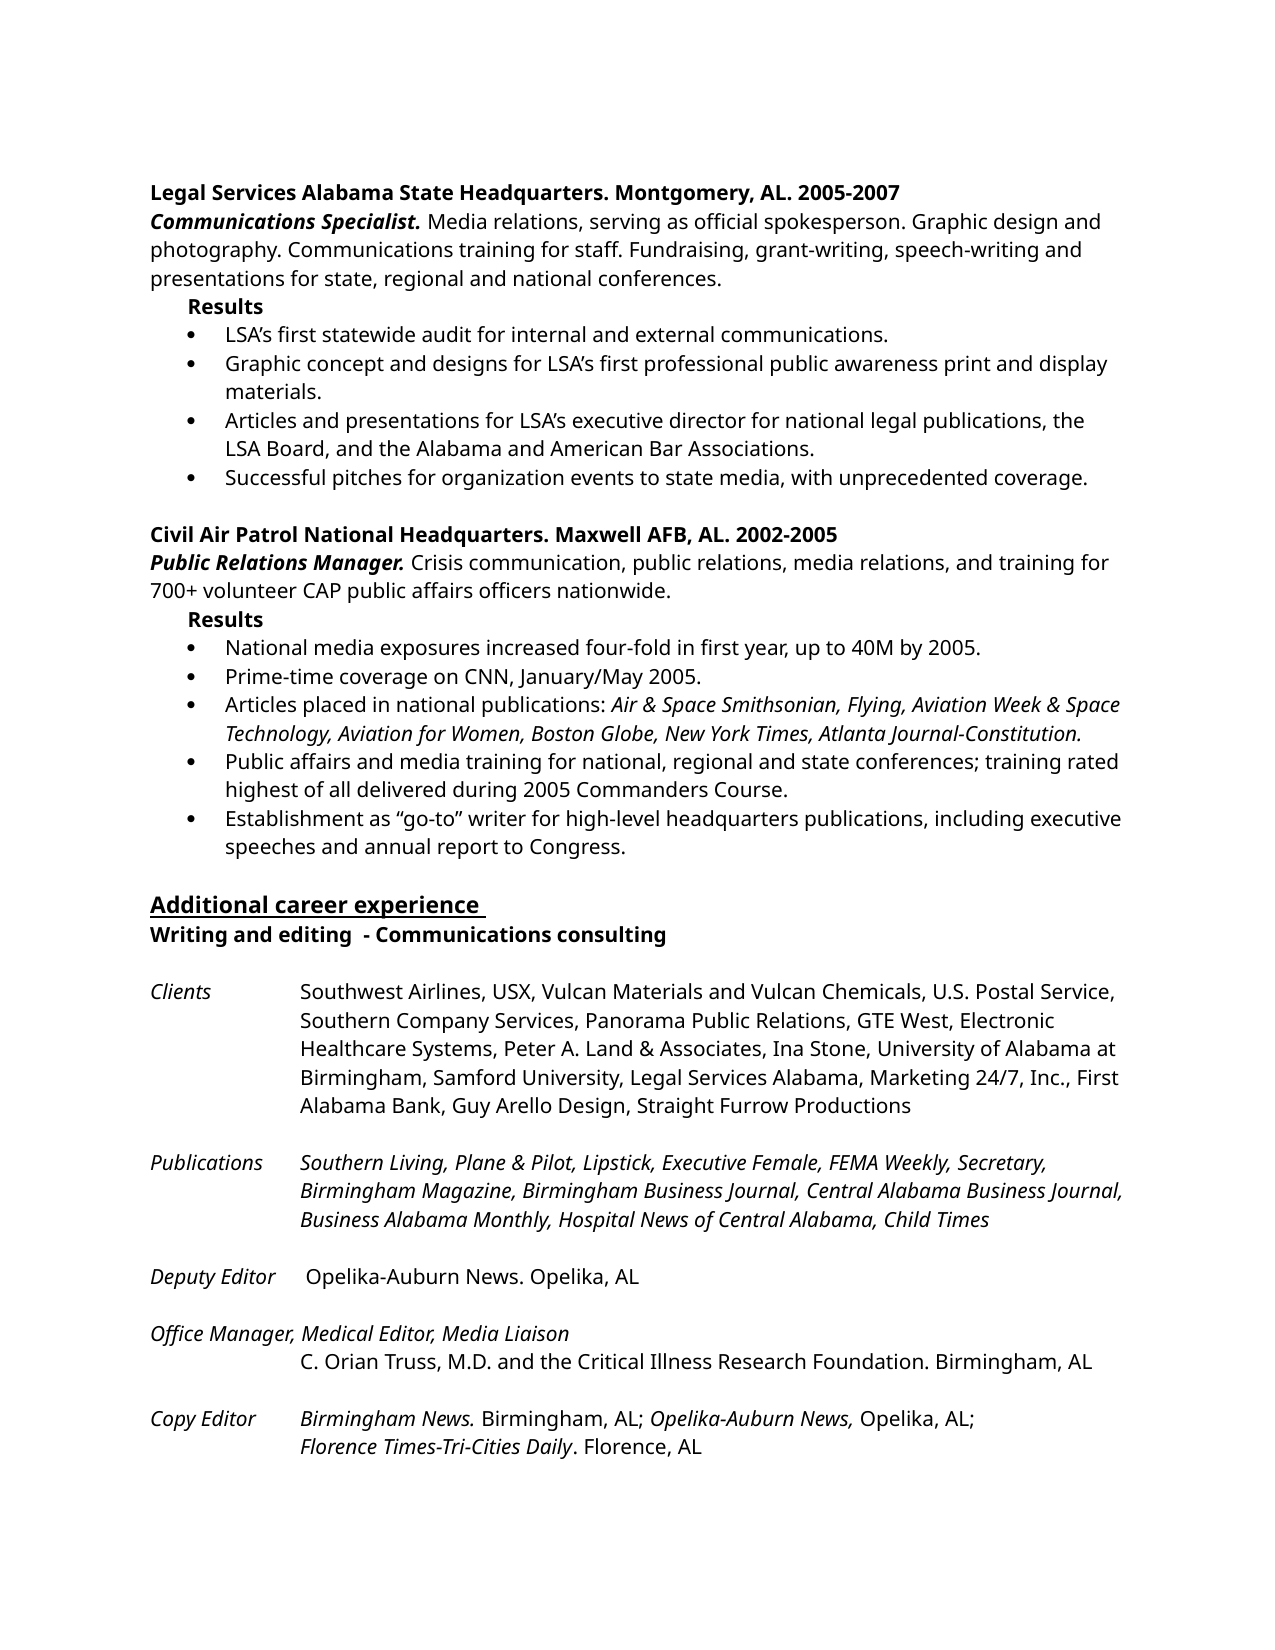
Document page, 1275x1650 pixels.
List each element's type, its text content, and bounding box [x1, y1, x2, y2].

text Florence Times-Tri-Cities Daily. Florence, AL [300, 1432, 1125, 1461]
text Office Manager, Medical Editor, Media Liaison [150, 1319, 1125, 1347]
text Results [150, 292, 1125, 321]
text Legal Services Alabama State Headquarters. Montgomery, AL. 2005-2007 [150, 178, 1125, 207]
text  Articles placed in national publications: Air & Space Smithsonian, Flying, Aviation Week & Space [187, 690, 1125, 719]
text Communications Specialist. Media relations, serving as official spokesperson. Graphic design and photography. Communications training for staff. Fundraising, grant-writing, speech-writing and presentations for state, regional and national conferences. [150, 207, 1125, 292]
text Civil Air Patrol National Headquarters. Maxwell AFB, AL. 2002-2005 [150, 520, 1125, 548]
text Additional career experience [150, 889, 1125, 921]
text Copy Editor Birmingham News. Birmingham, AL; Opelika-Auburn News, Opelika, AL; [150, 1404, 1125, 1432]
text Publications Southern Living, Plane & Pilot, Lipstick, Executive Female, FEMA Weekly, Secretary, Birmingham Magazine, Birmingham Business Journal, Central Alabama Business Journal, Business Alabama Monthly, Hospital News of Central Alabama, Child Times [150, 1148, 1125, 1233]
text  Graphic concept and designs for LSA’s first professional public awareness print and display materials. [187, 349, 1125, 406]
text  Establishment as “go-to” writer for high-level headquarters publications, including executive [187, 804, 1125, 832]
text  LSA’s first statewide audit for internal and external communications. [187, 321, 1125, 349]
text highest of all delivered during 2005 Commanders Course. [225, 776, 1125, 804]
text Clients Southwest Airlines, USX, Vulcan Materials and Vulcan Chemicals, U.S. Postal Service, Southern Company Services, Panorama Public Relations, GTE West, Electronic Healthcare Systems, Peter A. Land & Associates, Ina Stone, University of Alabama at Birmingham, Samford University, Legal Services Alabama, Marketing 24/7, Inc., First Alabama Bank, Guy Arello Design, Straight Furrow Productions [150, 977, 1125, 1120]
text Technology, Aviation for Women, Boston Globe, New York Times, Atlanta Journal-Constitution. [225, 719, 1125, 747]
text  Articles and presentations for LSA’s executive director for national legal publications, the LSA Board, and the Alabama and American Bar Associations. [187, 406, 1125, 463]
text C. Orian Truss, M.D. and the Critical Illness Research Foundation. Birmingham, AL [225, 1347, 1125, 1376]
text Results [150, 605, 1125, 633]
text speeches and annual report to Congress. [225, 832, 1125, 861]
text  Prime-time coverage on CNN, January/May 2005. [187, 662, 1125, 690]
text Deputy Editor Opelika-Auburn News. Opelika, AL [150, 1262, 1125, 1290]
text  Successful pitches for organization events to state media, with unprecedented coverage. [187, 463, 1125, 491]
text Writing and editing - Communications consulting [150, 921, 1125, 949]
text  Public affairs and media training for national, regional and state conferences; training rated [187, 747, 1125, 776]
text  National media exposures increased four-fold in first year, up to 40M by 2005. [187, 633, 1125, 662]
text Public Relations Manager. Crisis communication, public relations, media relations, and training for 700+ volunteer CAP public affairs officers nationwide. [150, 548, 1125, 605]
